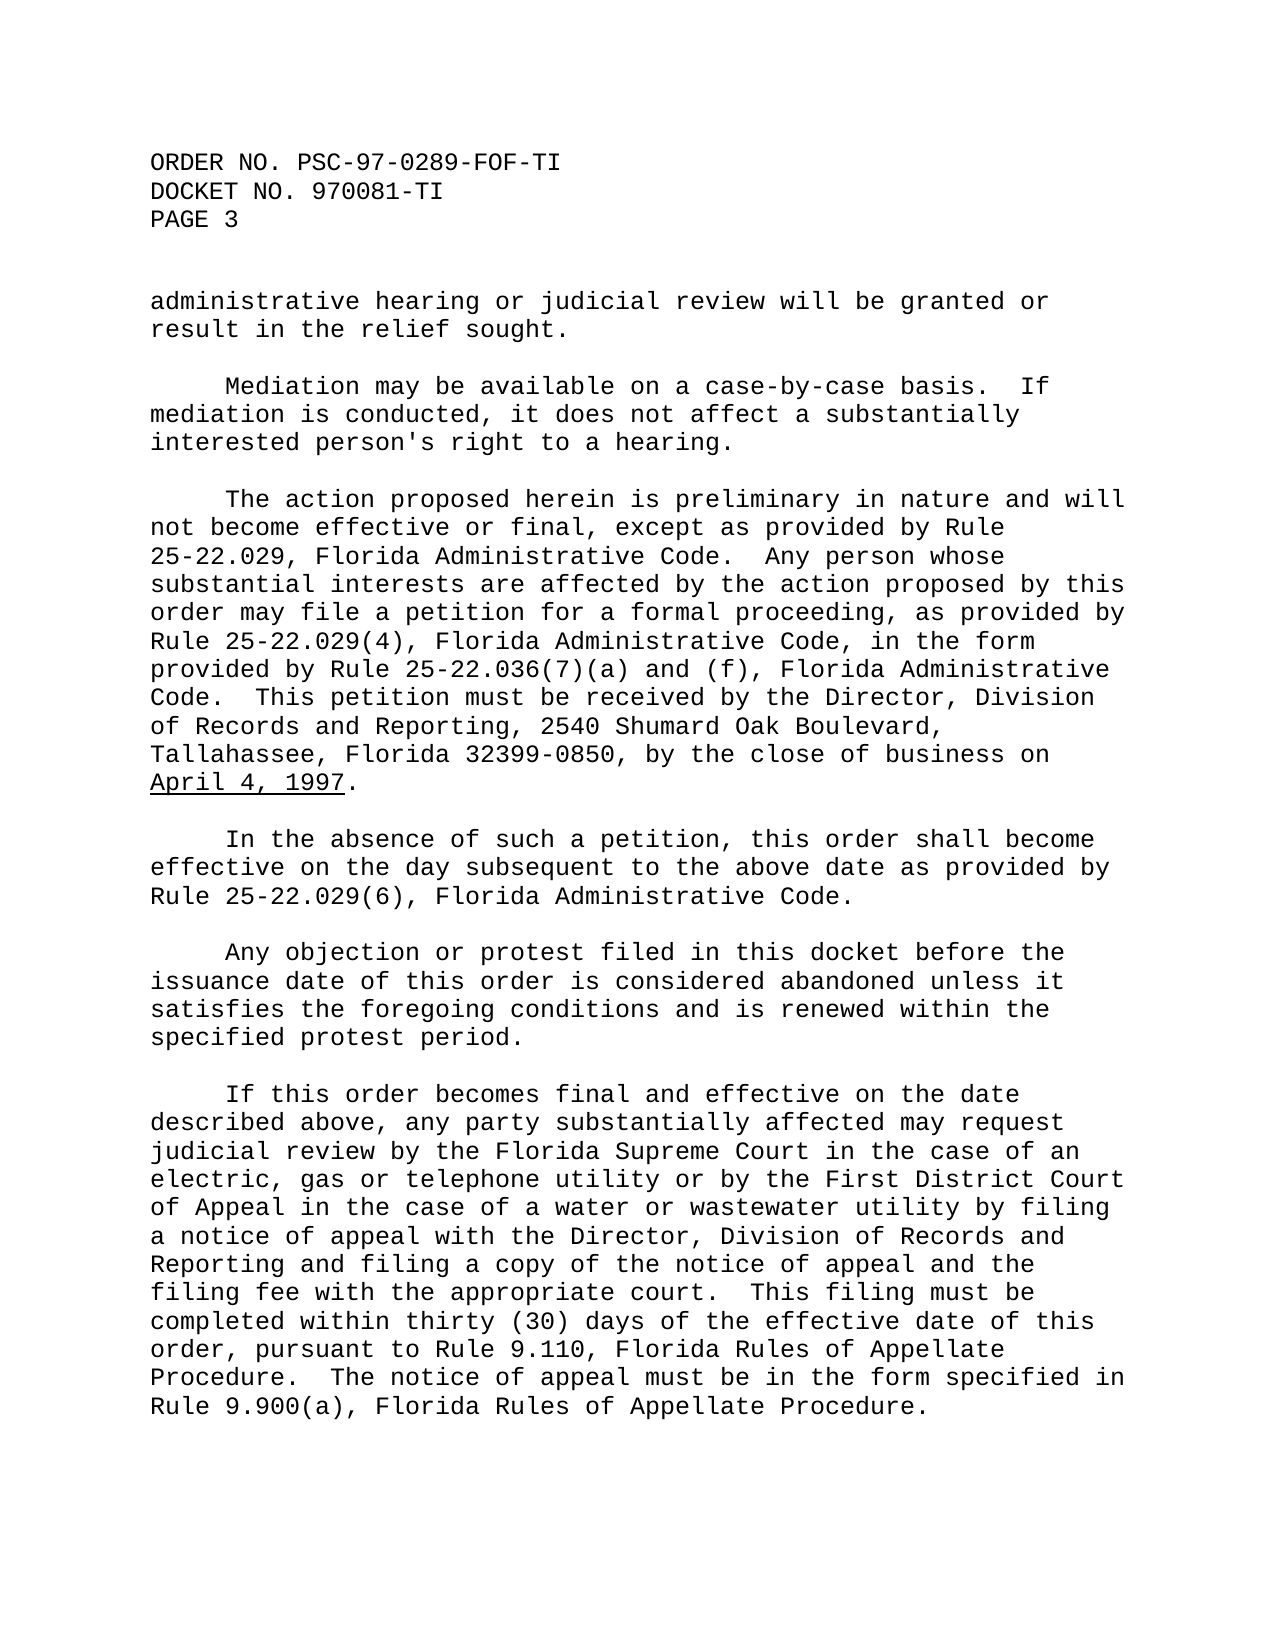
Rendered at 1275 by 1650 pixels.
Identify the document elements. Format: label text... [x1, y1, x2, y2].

text If this order becomes final and effective on the date described above, any party substantially affected may request judicial review by the Florida Supreme Court in the case of an electric, gas or telephone utility or by the First District Court of Appeal in the case of a water or wastewater utility by filing a notice of appeal with the Director, Division of Records and Reporting and filing a copy of the notice of appeal and the filing fee with the appropriate court. This filing must be completed within thirty (30) days of the effective date of this order, pursuant to Rule 9.110, Florida Rules of Appellate Procedure. The notice of appeal must be in the form specified in Rule 9.900(a), Florida Rules of Appellate Procedure. [150, 1082, 1125, 1422]
text Any objection or protest filed in this docket before the issuance date of this order is considered abandoned unless it satisfies the foregoing conditions and is renewed within the specified protest period. [150, 940, 1125, 1053]
text Mediation may be available on a case-by-case basis. If mediation is conducted, it does not affect a substantially interested person's right to a hearing. [150, 373, 1125, 458]
text In the absence of such a petition, this order shall become effective on the day subsequent to the above date as provided by Rule 25-22.029(6), Florida Administrative Code. [150, 827, 1125, 912]
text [150, 288, 1125, 345]
text The action proposed herein is preliminary in nature and will not become effective or final, except as provided by Rule 25-22.029, Florida Administrative Code. Any person whose substantial interests are affected by the action proposed by this order may file a petition for a formal proceeding, as provided by Rule 25-22.029(4), Florida Administrative Code, in the form provided by Rule 25-22.036(7)(a) and (f), Florida Administrative Code. This petition must be received by the Director, Division of Records and Reporting, 2540 Shumard Oak Boulevard, Tallahassee, Florida 32399-0850, by the close of business on April 4, 1997. [150, 487, 1125, 798]
